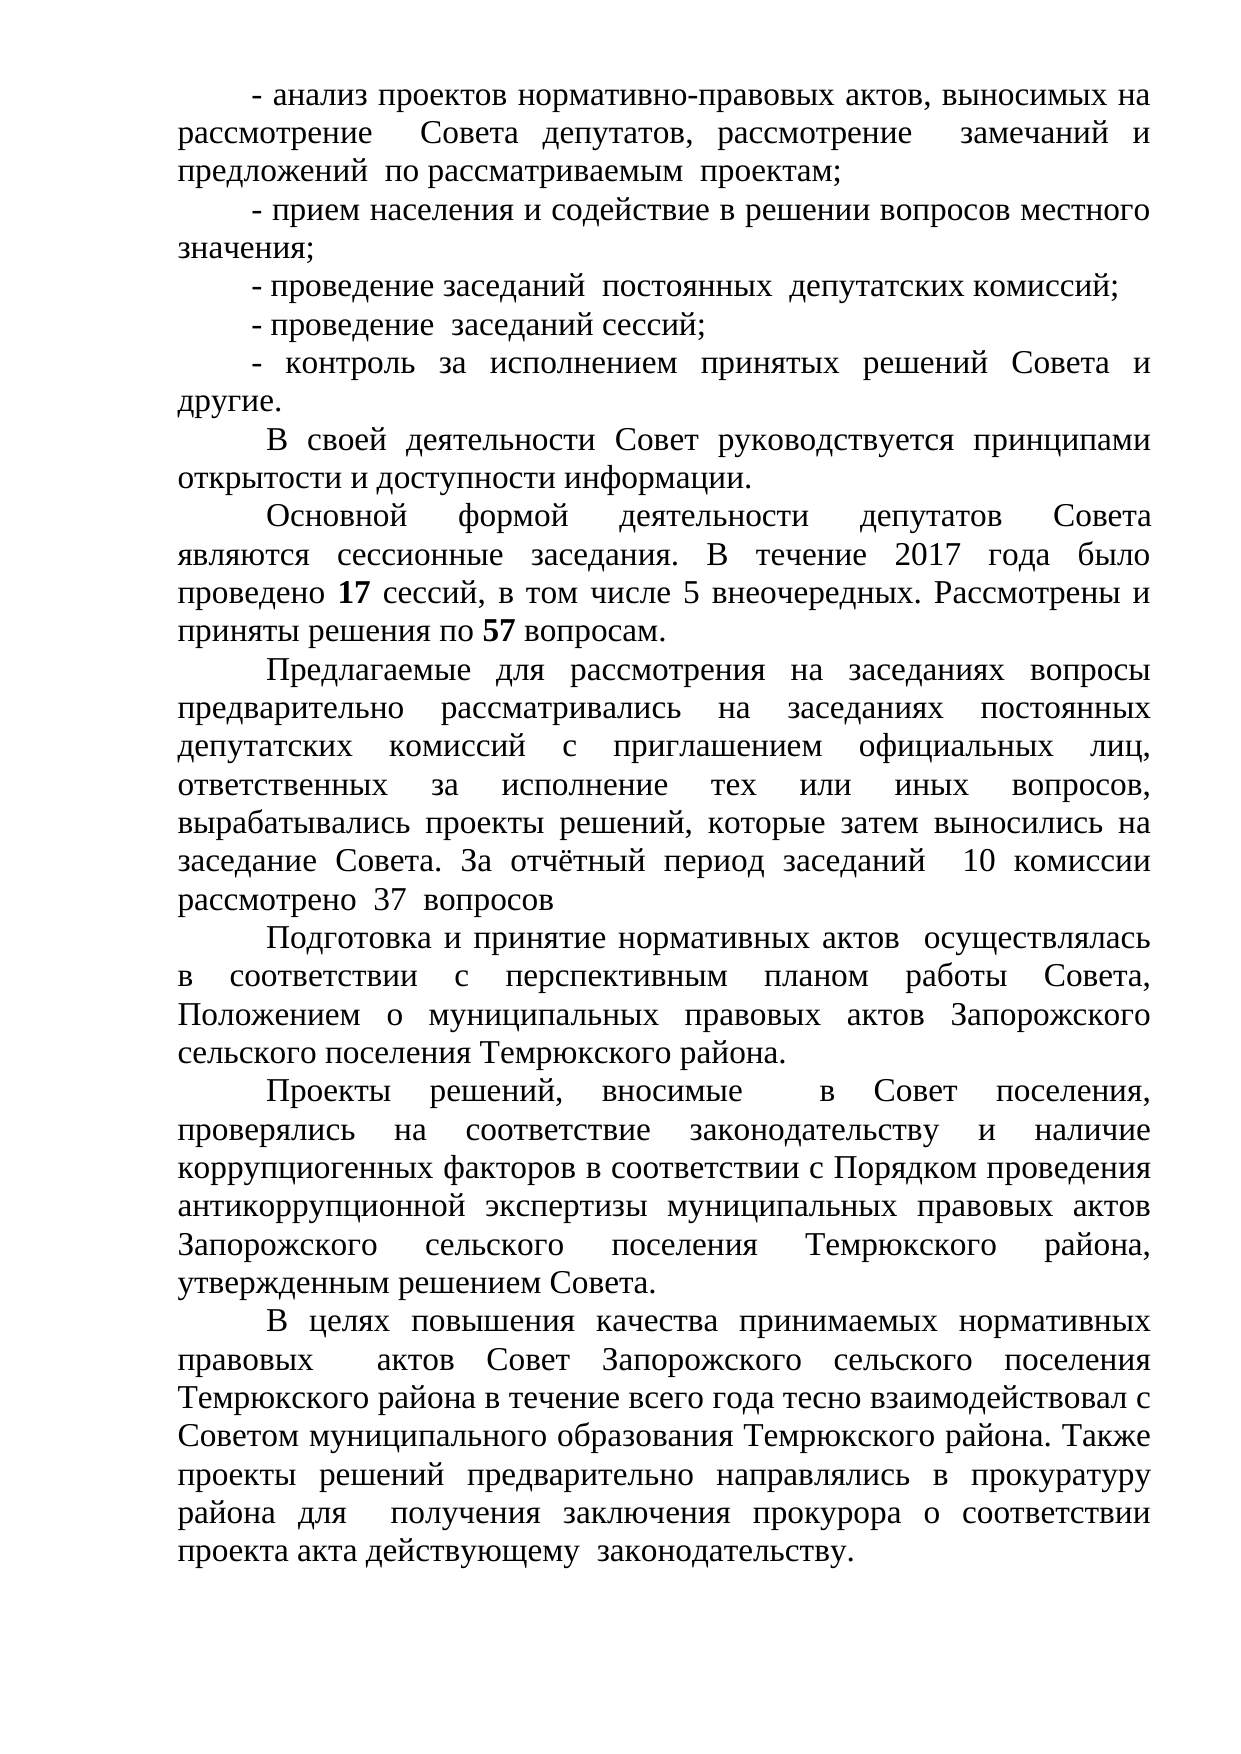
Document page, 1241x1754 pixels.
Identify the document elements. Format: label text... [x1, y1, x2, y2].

text - проведение заседаний постоянных депутатских комиссий; [177, 266, 1152, 304]
text - проведение заседаний сессий; [177, 304, 1152, 342]
text Основной формой деятельности депутатов Совета являются сессионные заседания. В течение 2017 года было проведено 17 сессий, в том числе 5 внеочередных. Рассмотрены и приняты решения по 57 вопросам. [177, 496, 1152, 649]
text В целях повышения качества принимаемых нормативных правовых актов Совет Запорожского сельского поселения Темрюкского района в течение всего года тесно взаимодействовал с Советом муниципального образования Темрюкского района. Также проекты решений предварительно направлялись в прокуратуру района для получения заключения прокурора о соответствии проекта акта действующему законодательству. [177, 1301, 1152, 1569]
text - прием населения и содействие в решении вопросов местного значения; [177, 189, 1152, 266]
text - контроль за исполнением принятых решений Совета и другие. [177, 342, 1152, 419]
text В своей деятельности Совет руководствуется принципами открытости и доступности информации. [177, 419, 1152, 496]
text - анализ проектов нормативно-правовых актов, выносимых на рассмотрение Совета депутатов, рассмотрение замечаний и предложений по рассматриваемым проектам; [177, 74, 1152, 189]
text Подготовка и принятие нормативных актов осуществлялась в соответствии с перспективным планом работы Совета, Положением о муниципальных правовых актов Запорожского сельского поселения Темрюкского района. [177, 917, 1152, 1071]
text Предлагаемые для рассмотрения на заседаниях вопросы предварительно рассматривались на заседаниях постоянных депутатских комиссий с приглашением официальных лиц, ответственных за исполнение тех или иных вопросов, вырабатывались проекты решений, которые затем выносились на заседание Совета. За отчётный период заседаний 10 комиссии рассмотрено 37 вопросов [177, 649, 1152, 917]
text Проекты решений, вносимые в Совет поселения, проверялись на соответствие законодательству и наличие коррупциогенных факторов в соответствии с Порядком проведения антикоррупционной экспертизы муниципальных правовых актов Запорожского сельского поселения Темрюкского района, утвержденным решением Совета. [177, 1071, 1152, 1301]
